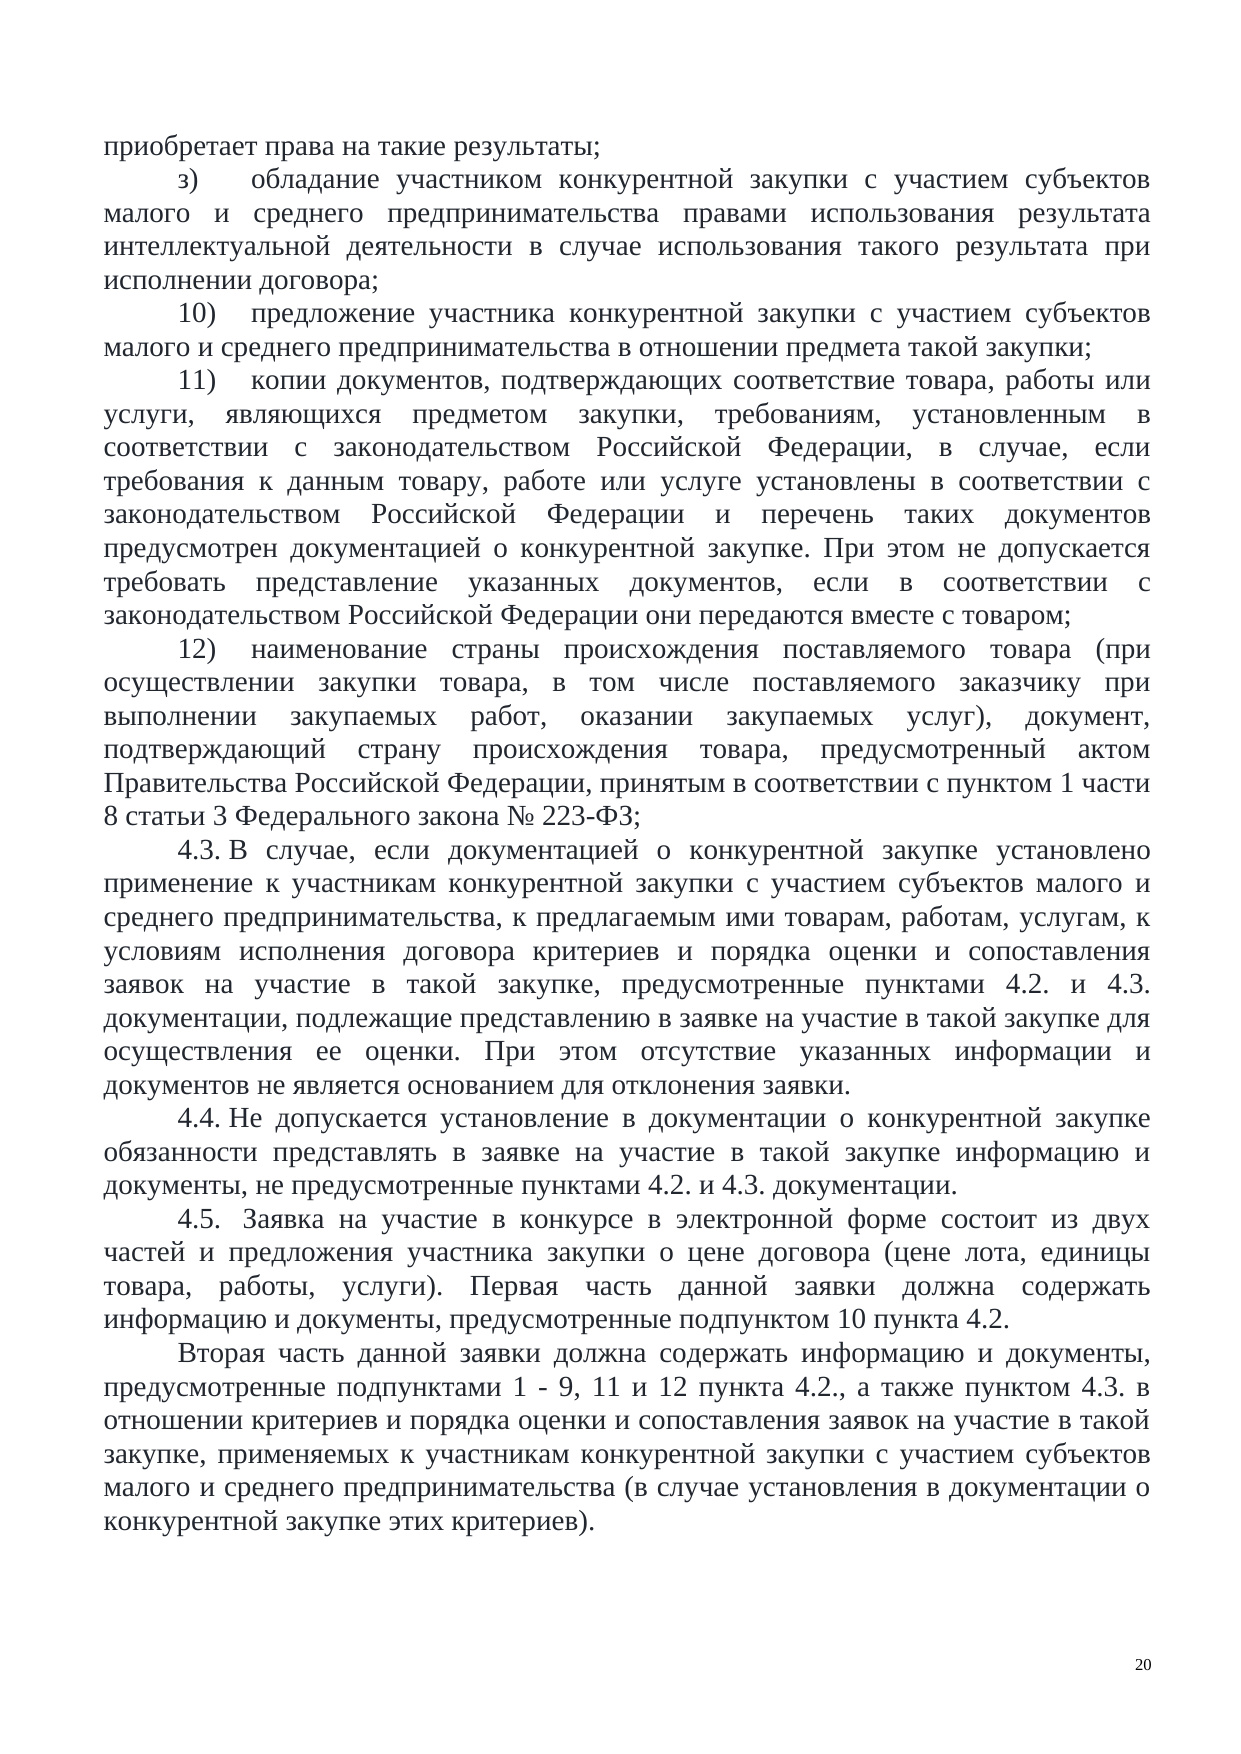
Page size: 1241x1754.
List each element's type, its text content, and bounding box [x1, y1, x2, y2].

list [103, 128, 1152, 161]
list обладание участником конкурентной закупки с участием субъектов малого и среднего предпринимательства правами использования результата интеллектуальной деятельности в случае использования такого результата при исполнении договора; [103, 161, 1152, 295]
list В случае, если документацией о конкурентной закупке установлено применение к участникам конкурентной закупки с участием субъектов малого и среднего предпринимательства, к предлагаемым ими товарам, работам, услугам, к условиям исполнения договора критериев и порядка оценки и сопоставления заявок на участие в такой закупке, предусмотренные пунктами 4.2. и 4.3. документации, подлежащие представлению в заявке на участие в такой закупке для осуществления ее оценки. При этом отсутствие указанных информации и документов не является основанием для отклонения заявки. [103, 832, 1152, 1100]
list Не допускается установление в документации о конкурентной закупке обязанности представлять в заявке на участие в такой закупке информацию и документы, не предусмотренные пунктами 4.2. и 4.3. документации. [103, 1100, 1152, 1201]
list Заявка на участие в конкурсе в электронной форме состоит из двух частей и предложения участника закупки о цене договора (цене лота, единицы товара, работы, услуги). Первая часть данной заявки должна содержать информацию и документы, предусмотренные подпунктом 10 пункта 4.2. [103, 1201, 1152, 1335]
list копии документов, подтверждающих соответствие товара, работы или услуги, являющихся предметом закупки, требованиям, установленным в соответствии с законодательством Российской Федерации, в случае, если требования к данным товару, работе или услуге установлены в соответствии с законодательством Российской Федерации и перечень таких документов предусмотрен документацией о конкурентной закупке. При этом не допускается требовать представление указанных документов, если в соответствии с законодательством Российской Федерации они передаются вместе с товаром; [103, 362, 1152, 631]
text Вторая часть данной заявки должна содержать информацию и документы, предусмотренные подпунктами 1 - 9, 11 и 12 пункта 4.2., а также пунктом 4.3. в отношении критериев и порядка оценки и сопоставления заявок на участие в такой закупке, применяемых к участникам конкурентной закупки с участием субъектов малого и среднего предпринимательства (в случае установления в документации о конкурентной закупке этих критериев). [103, 1335, 1152, 1536]
list наименование страны происхождения поставляемого товара (при осуществлении закупки товара, в том числе поставляемого заказчику при выполнении закупаемых работ, оказании закупаемых услуг), документ, подтверждающий страну происхождения товара, предусмотренный актом Правительства Российской Федерации, принятым в соответствии с пунктом 1 части 8 статьи 3 Федерального закона № 223-ФЗ; [103, 631, 1152, 832]
list предложение участника конкурентной закупки с участием субъектов малого и среднего предпринимательства в отношении предмета такой закупки; [103, 295, 1152, 362]
